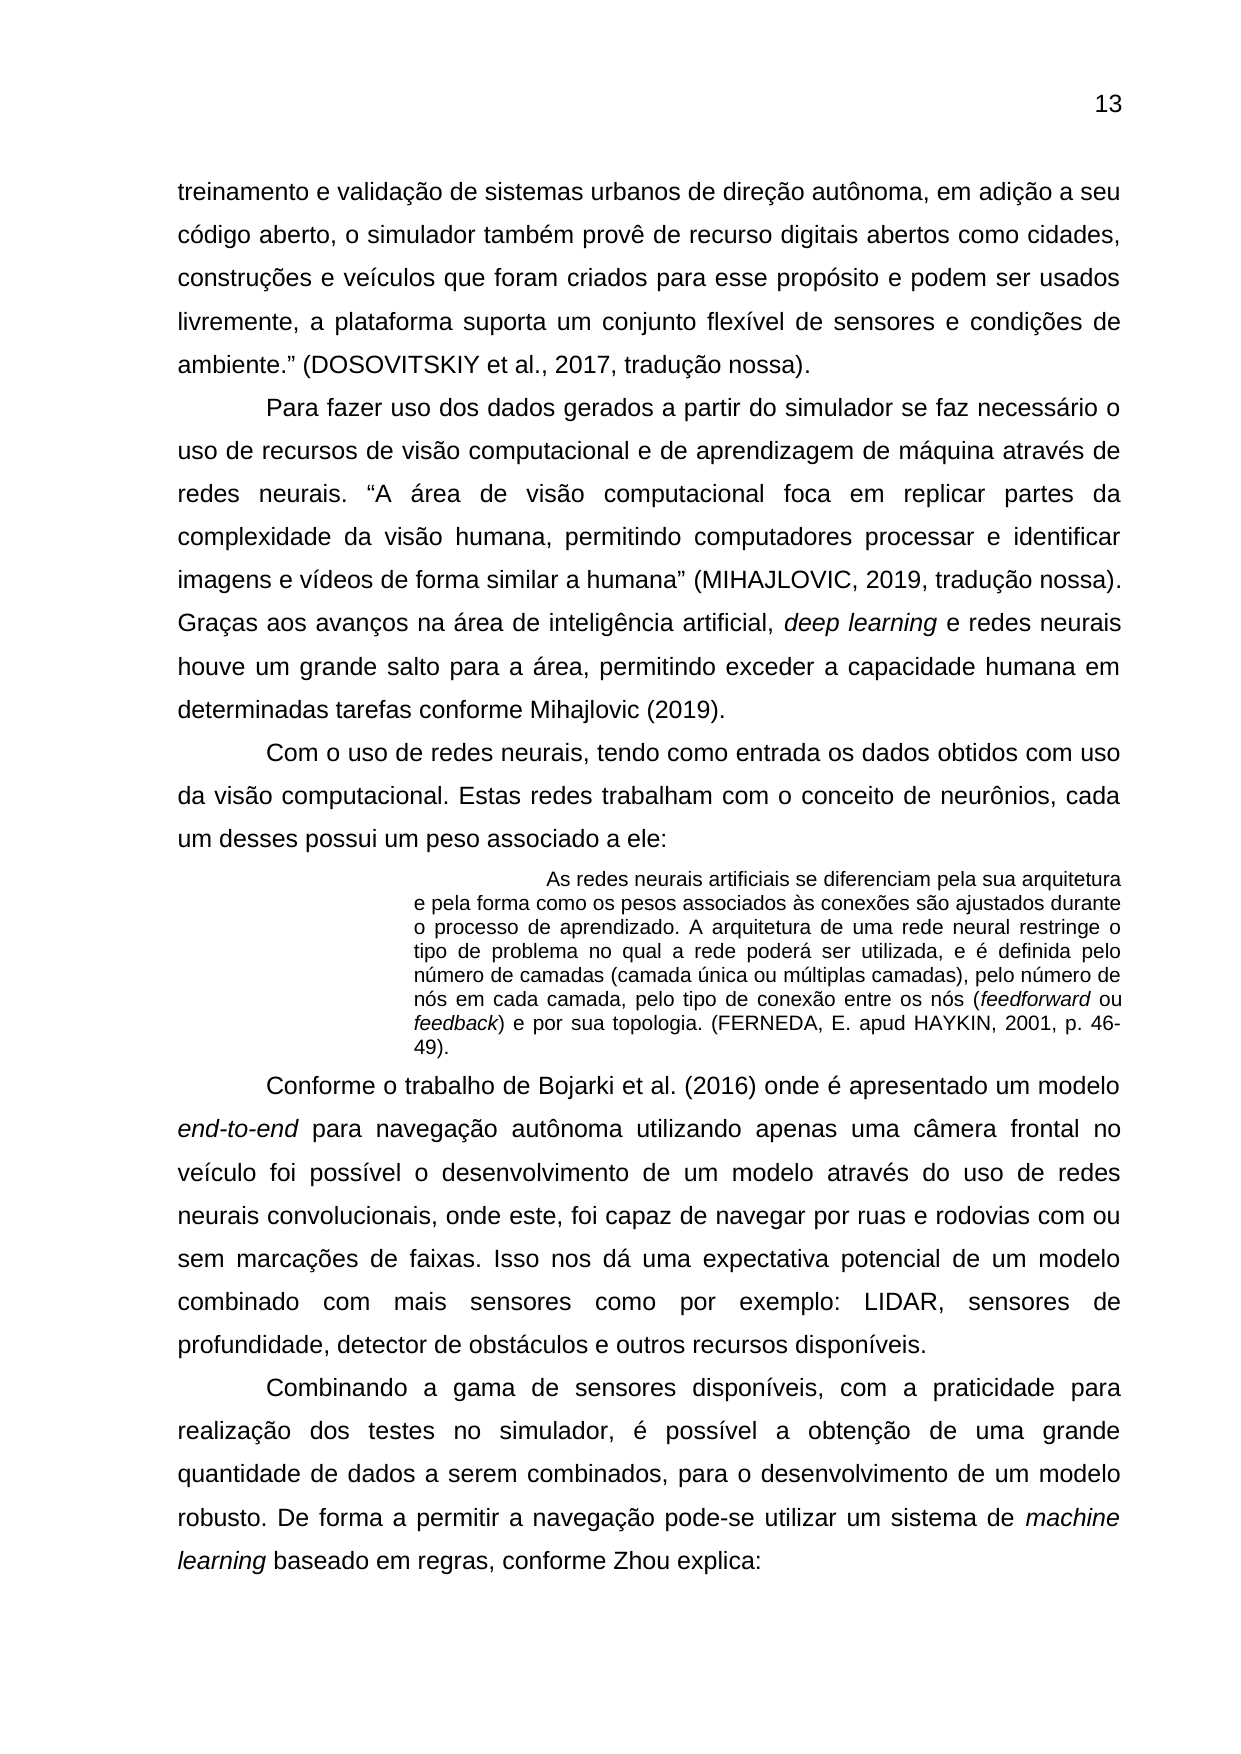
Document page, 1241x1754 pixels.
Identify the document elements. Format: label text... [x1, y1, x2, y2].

text Com o uso de redes neurais, tendo como entrada os dados obtidos com uso da visão computacional. Estas redes trabalham com o conceito de neurônios, cada um desses possui um peso associado a ele: [177, 738, 1122, 853]
text Combinando a gama de sensores disponíveis, com a praticidade para realização dos testes no simulador, é possível a obtenção de uma grande quantidade de dados a serem combinados, para o desenvolvimento de um modelo robusto. De forma a permitir a navegação pode-se utilizar um sistema de machine learning baseado em regras, conforme Zhou explica: [177, 1373, 1122, 1574]
text Para fazer uso dos dados gerados a partir do simulador se faz necessário o uso de recursos de visão computacional e de aprendizagem de máquina através de redes neurais. “A área de visão computacional foca em replicar partes da complexidade da visão humana, permitindo computadores processar e identificar imagens e vídeos de forma similar a humana” (MIHAJLOVIC, 2019, tradução nossa). Graças aos avanços na área de inteligência artificial, deep learning e redes neurais houve um grande salto para a área, permitindo exceder a capacidade humana em determinadas tarefas conforme Mihajlovic (2019). [177, 393, 1122, 723]
text Conforme o trabalho de Bojarki et al. (2016) onde é apresentado um modelo end-to-end para navegação autônoma utilizando apenas uma câmera frontal no veículo foi possível o desenvolvimento de um modelo através do uso de redes neurais convolucionais, onde este, foi capaz de navegar por ruas e rodovias com ou sem marcações de faixas. Isso nos dá uma expectativa potencial de um modelo combinado com mais sensores como por exemplo: LIDAR, sensores de profundidade, detector de obstáculos e outros recursos disponíveis. [177, 1071, 1122, 1359]
text As redes neurais artificiais se diferenciam pela sua arquitetura e pela forma como os pesos associados às conexões são ajustados durante o processo de aprendizado. A arquitetura de uma rede neural restringe o tipo de problema no qual a rede poderá ser utilizada, e é definida pelo número de camadas (camada única ou múltiplas camadas), pelo número de nós em cada camada, pelo tipo de conexão entre os nós (feedforward ou feedback) e por sua topologia. (FERNEDA, E. apud HAYKIN, 2001, p. 46-49). [413, 867, 1122, 1059]
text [177, 177, 1122, 378]
